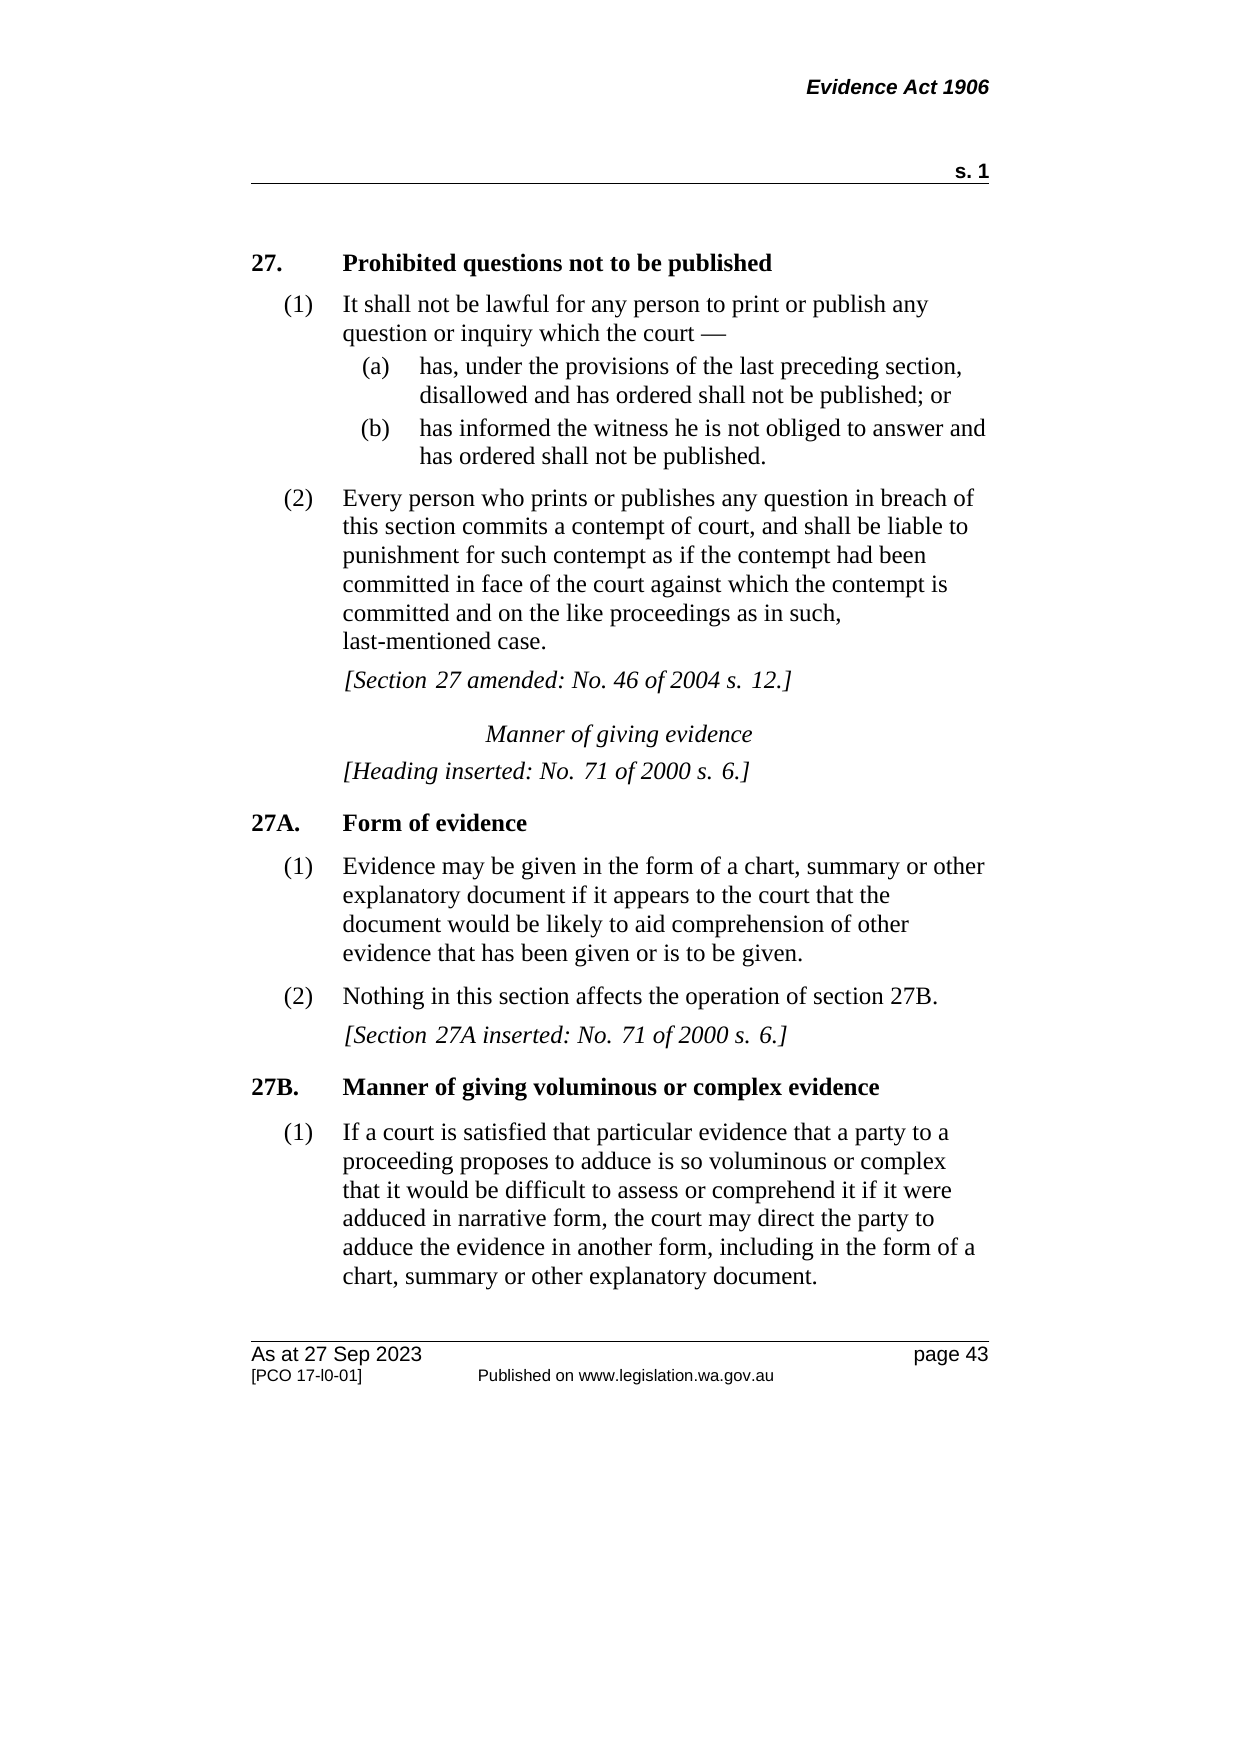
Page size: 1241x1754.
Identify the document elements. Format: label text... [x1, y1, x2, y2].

text (2) Nothing in this section affects the operation of section 27B. [251, 981, 989, 1010]
text (a) has, under the provisions of the last preceding section, disallowed and has ordered shall not be published; or [251, 351, 989, 408]
text (1) If a court is satisfied that particular evidence that a party to a proceeding proposes to adduce is so voluminous or complex that it would be difficult to assess or comprehend it if it were adduced in narrative form, the court may direct the party to adduce the evidence in another form, including in the form of a chart, summary or other explanatory document. [251, 1117, 989, 1290]
subtitle 27A. Form of evidence [251, 808, 989, 837]
subtitle 27B. Manner of giving voluminous or complex evidence [251, 1072, 989, 1101]
subtitle 27. Prohibited questions not to be published [251, 248, 989, 277]
text (1) It shall not be lawful for any person to print or publish any question or inquiry which the court — [251, 289, 989, 347]
subtitle [Heading inserted: No. 71 of 2000 s. 6.] [251, 756, 989, 785]
text (b) has informed the witness he is not obliged to answer and has ordered shall not be published. [251, 413, 989, 470]
text [Section 27A inserted: No. 71 of 2000 s. 6.] [251, 1020, 989, 1049]
text (2) Every person who prints or publishes any question in breach of this section commits a contempt of court, and shall be liable to punishment for such contempt as if the contempt had been committed in face of the court against which the contempt is committed and on the like proceedings as in such, last-mentioned case. [251, 483, 989, 655]
subtitle Manner of giving evidence [251, 719, 989, 748]
text (1) Evidence may be given in the form of a chart, summary or other explanatory document if it appears to the court that the document would be likely to aid comprehension of other evidence that has been given or is to be given. [251, 851, 989, 966]
text [Section 27 amended: No. 46 of 2004 s. 12.] [251, 666, 989, 694]
